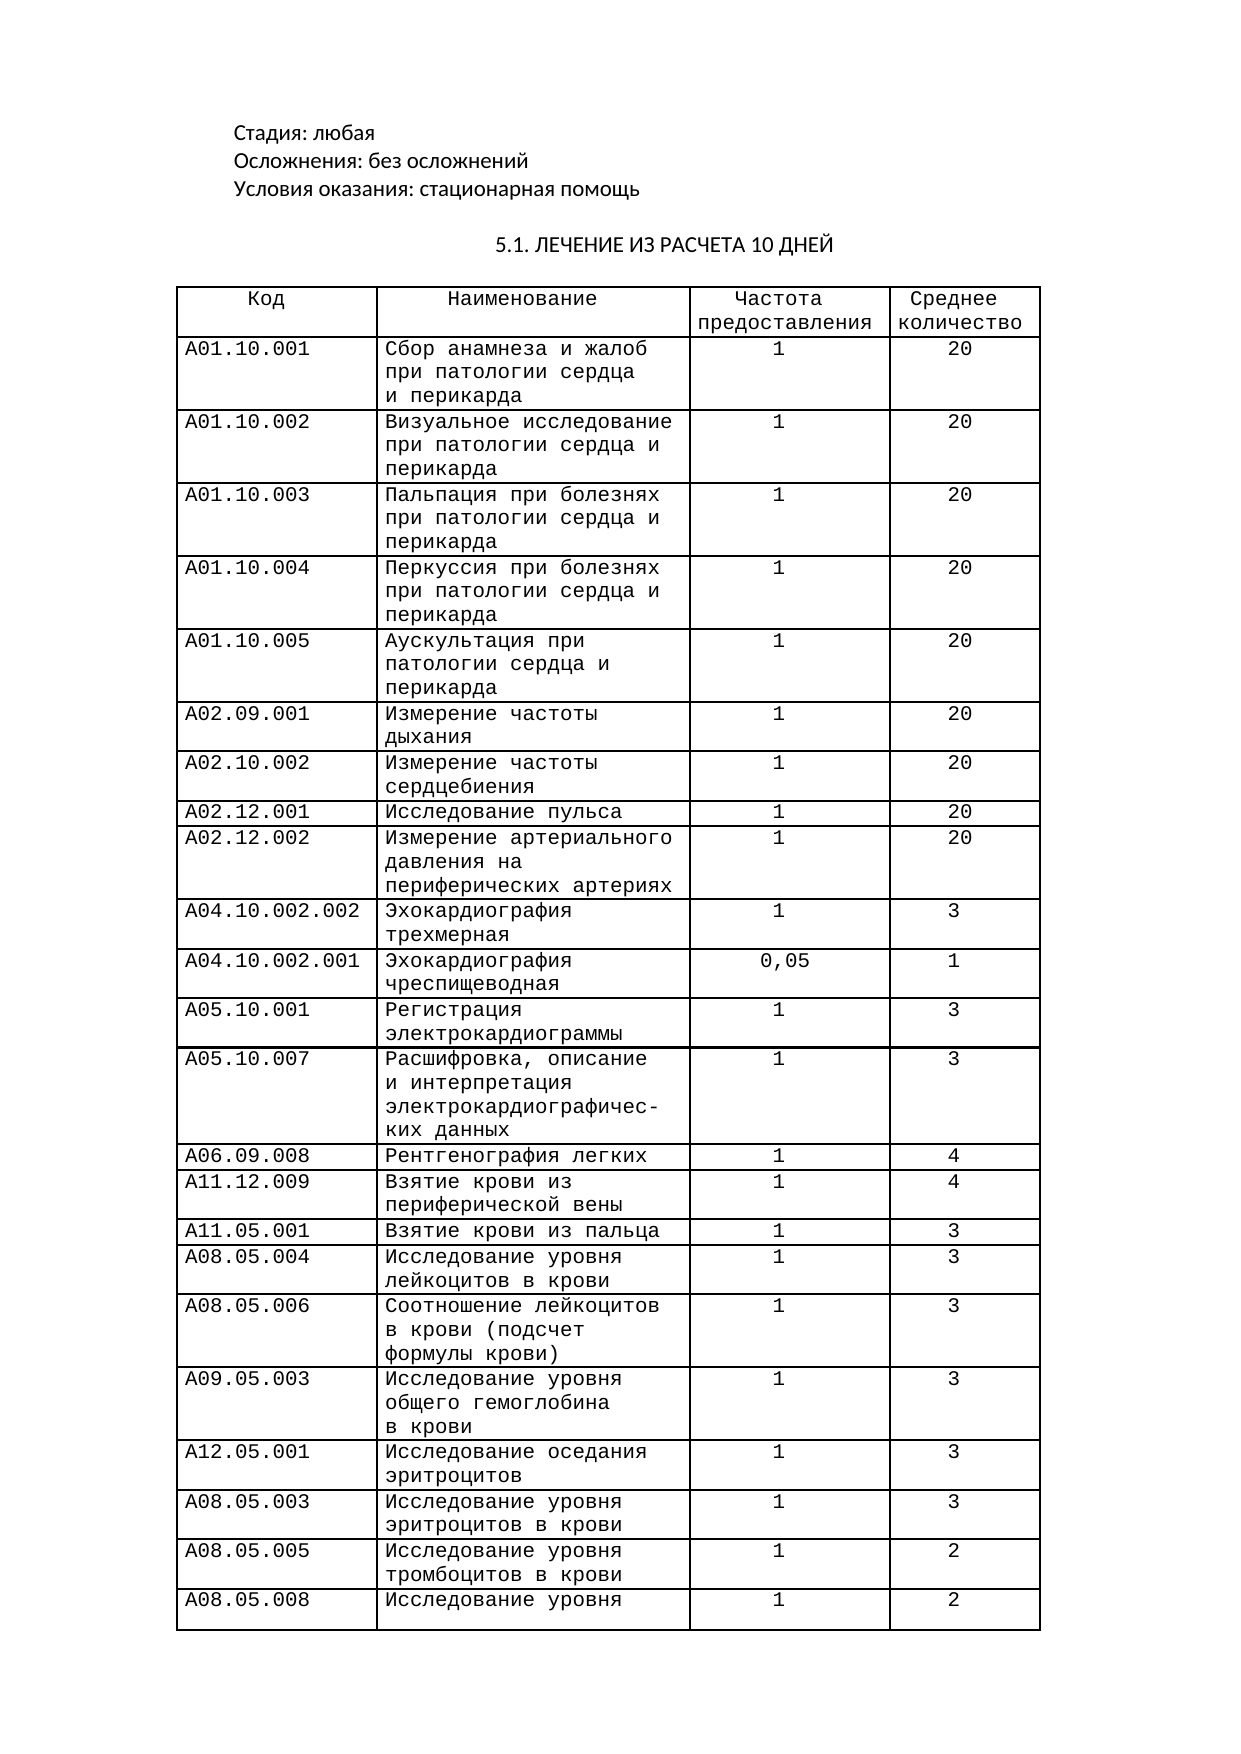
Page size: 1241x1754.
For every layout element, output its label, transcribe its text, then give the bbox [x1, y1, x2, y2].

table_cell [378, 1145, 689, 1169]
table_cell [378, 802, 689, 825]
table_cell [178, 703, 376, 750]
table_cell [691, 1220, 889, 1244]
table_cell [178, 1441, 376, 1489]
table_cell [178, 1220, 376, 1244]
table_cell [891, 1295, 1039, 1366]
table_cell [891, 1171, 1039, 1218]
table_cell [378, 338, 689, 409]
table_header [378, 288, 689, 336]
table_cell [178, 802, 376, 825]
text Условия оказания: стационарная помощь [177, 174, 1152, 202]
text Осложнения: без осложнений [177, 146, 1152, 174]
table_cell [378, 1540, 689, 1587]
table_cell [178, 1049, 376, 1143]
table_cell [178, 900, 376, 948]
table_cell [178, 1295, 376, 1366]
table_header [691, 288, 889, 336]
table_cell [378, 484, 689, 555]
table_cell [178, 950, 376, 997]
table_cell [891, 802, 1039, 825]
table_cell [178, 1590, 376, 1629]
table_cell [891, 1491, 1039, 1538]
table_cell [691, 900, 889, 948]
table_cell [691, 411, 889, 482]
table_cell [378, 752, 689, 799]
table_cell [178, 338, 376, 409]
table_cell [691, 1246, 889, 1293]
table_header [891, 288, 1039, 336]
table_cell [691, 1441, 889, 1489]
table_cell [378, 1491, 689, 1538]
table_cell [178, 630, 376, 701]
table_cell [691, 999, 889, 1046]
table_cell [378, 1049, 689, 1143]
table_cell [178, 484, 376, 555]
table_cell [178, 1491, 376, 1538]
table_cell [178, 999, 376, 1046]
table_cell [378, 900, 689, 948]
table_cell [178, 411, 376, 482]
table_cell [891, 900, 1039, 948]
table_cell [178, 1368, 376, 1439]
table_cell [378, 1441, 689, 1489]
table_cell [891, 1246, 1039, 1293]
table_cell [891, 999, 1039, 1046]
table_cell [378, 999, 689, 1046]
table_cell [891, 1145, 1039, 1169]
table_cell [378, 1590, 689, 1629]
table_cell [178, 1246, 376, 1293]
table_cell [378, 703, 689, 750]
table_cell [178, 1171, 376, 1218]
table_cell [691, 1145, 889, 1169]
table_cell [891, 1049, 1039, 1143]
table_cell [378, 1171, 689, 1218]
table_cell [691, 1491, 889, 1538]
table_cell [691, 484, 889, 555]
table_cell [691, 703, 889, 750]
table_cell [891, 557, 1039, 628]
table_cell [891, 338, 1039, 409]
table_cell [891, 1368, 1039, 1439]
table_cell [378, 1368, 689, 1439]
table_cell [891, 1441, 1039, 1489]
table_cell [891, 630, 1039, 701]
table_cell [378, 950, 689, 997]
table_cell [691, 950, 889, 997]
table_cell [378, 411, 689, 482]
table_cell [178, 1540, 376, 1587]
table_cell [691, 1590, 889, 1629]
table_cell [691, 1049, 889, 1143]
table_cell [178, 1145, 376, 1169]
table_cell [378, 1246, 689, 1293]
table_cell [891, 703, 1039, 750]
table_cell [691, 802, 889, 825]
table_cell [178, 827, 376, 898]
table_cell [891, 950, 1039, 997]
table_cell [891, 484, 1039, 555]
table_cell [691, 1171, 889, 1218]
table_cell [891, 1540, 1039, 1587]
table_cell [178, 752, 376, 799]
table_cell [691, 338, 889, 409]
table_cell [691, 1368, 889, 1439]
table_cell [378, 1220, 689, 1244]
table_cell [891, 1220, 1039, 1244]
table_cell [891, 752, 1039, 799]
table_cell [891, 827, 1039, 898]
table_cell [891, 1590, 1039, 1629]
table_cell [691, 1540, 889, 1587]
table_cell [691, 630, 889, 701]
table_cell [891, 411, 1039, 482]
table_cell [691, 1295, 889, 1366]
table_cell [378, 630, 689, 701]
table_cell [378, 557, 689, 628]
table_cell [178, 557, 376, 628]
text Стадия: любая [177, 118, 1152, 146]
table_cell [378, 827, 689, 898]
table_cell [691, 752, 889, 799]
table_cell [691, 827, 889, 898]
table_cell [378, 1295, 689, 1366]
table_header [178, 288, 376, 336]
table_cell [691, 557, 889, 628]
text 5.1. ЛЕЧЕНИЕ ИЗ РАСЧЕТА 10 ДНЕЙ [177, 230, 1152, 258]
